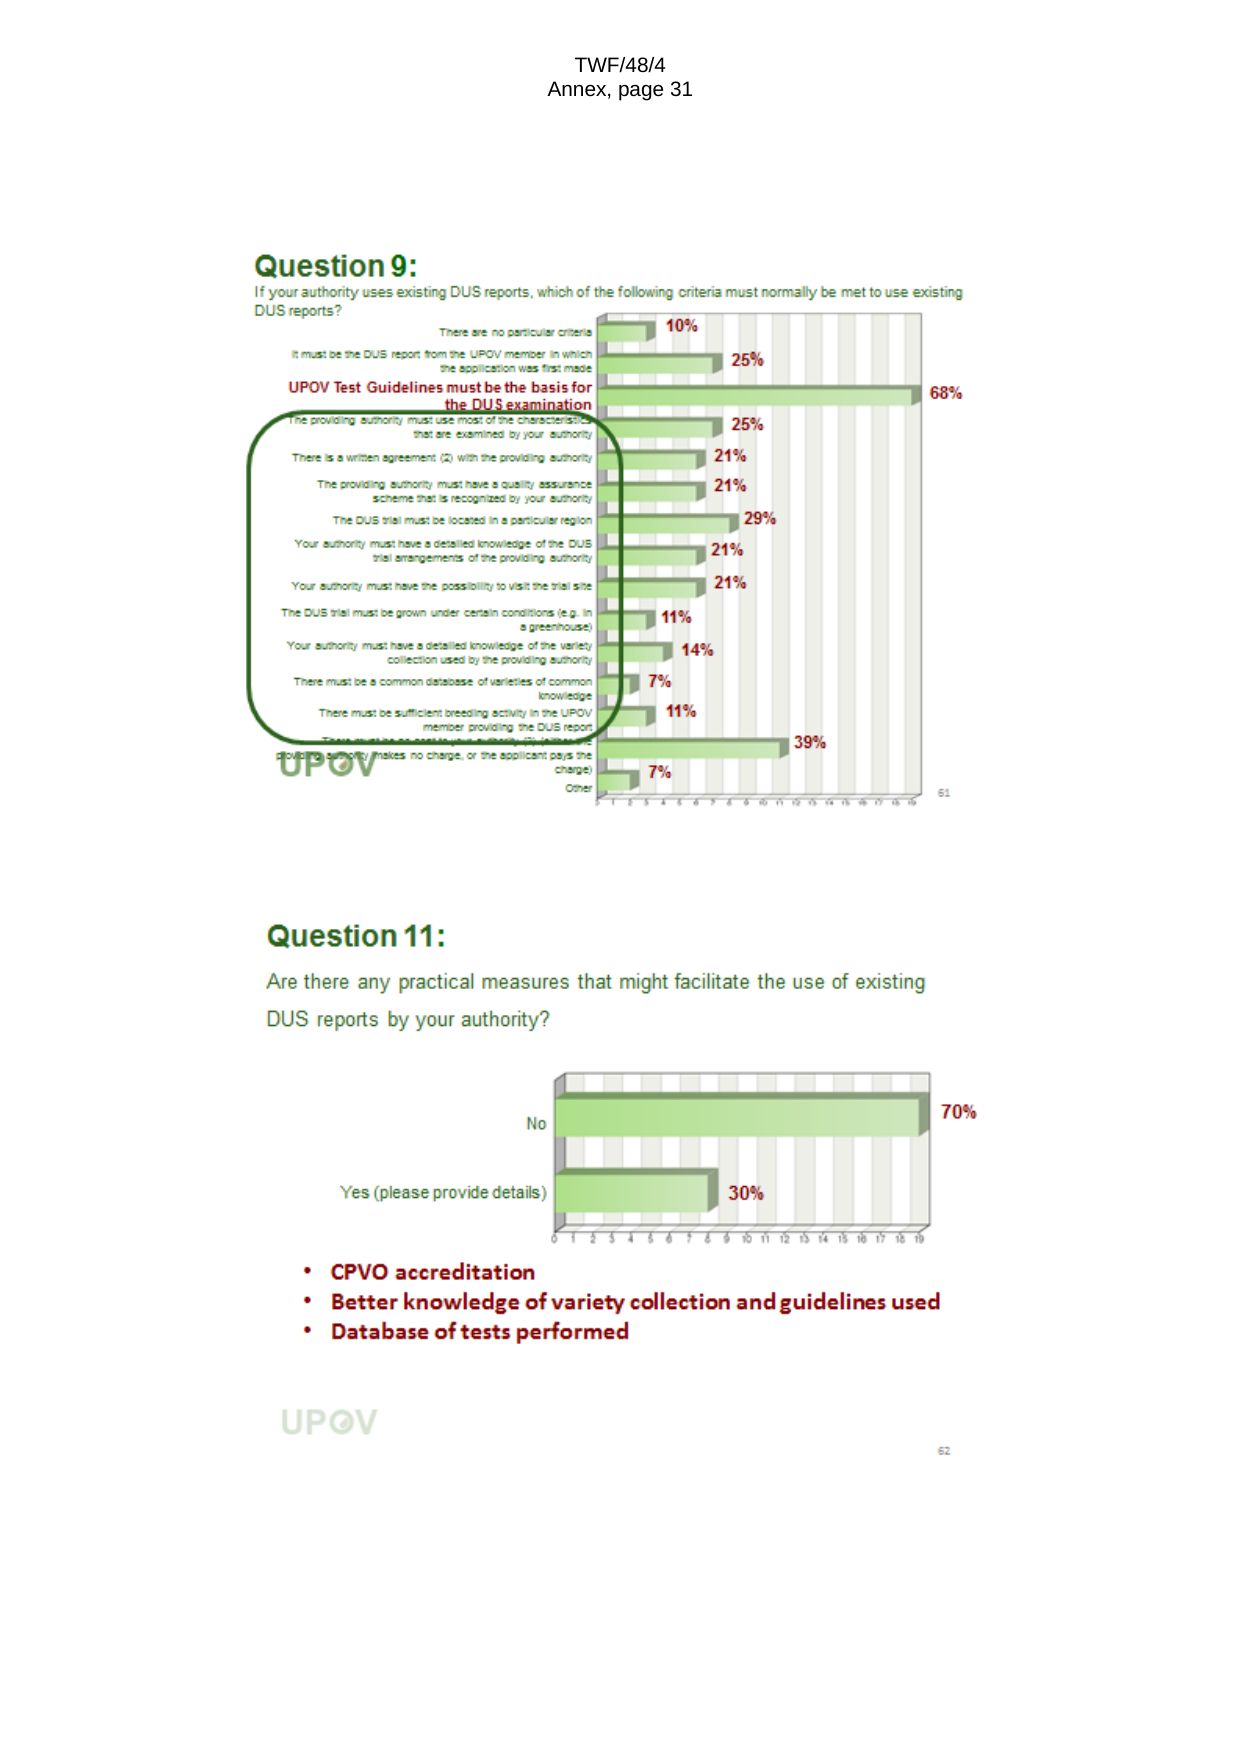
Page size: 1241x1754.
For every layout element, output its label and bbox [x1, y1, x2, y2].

picture [245, 244, 996, 808]
picture [245, 903, 996, 1466]
